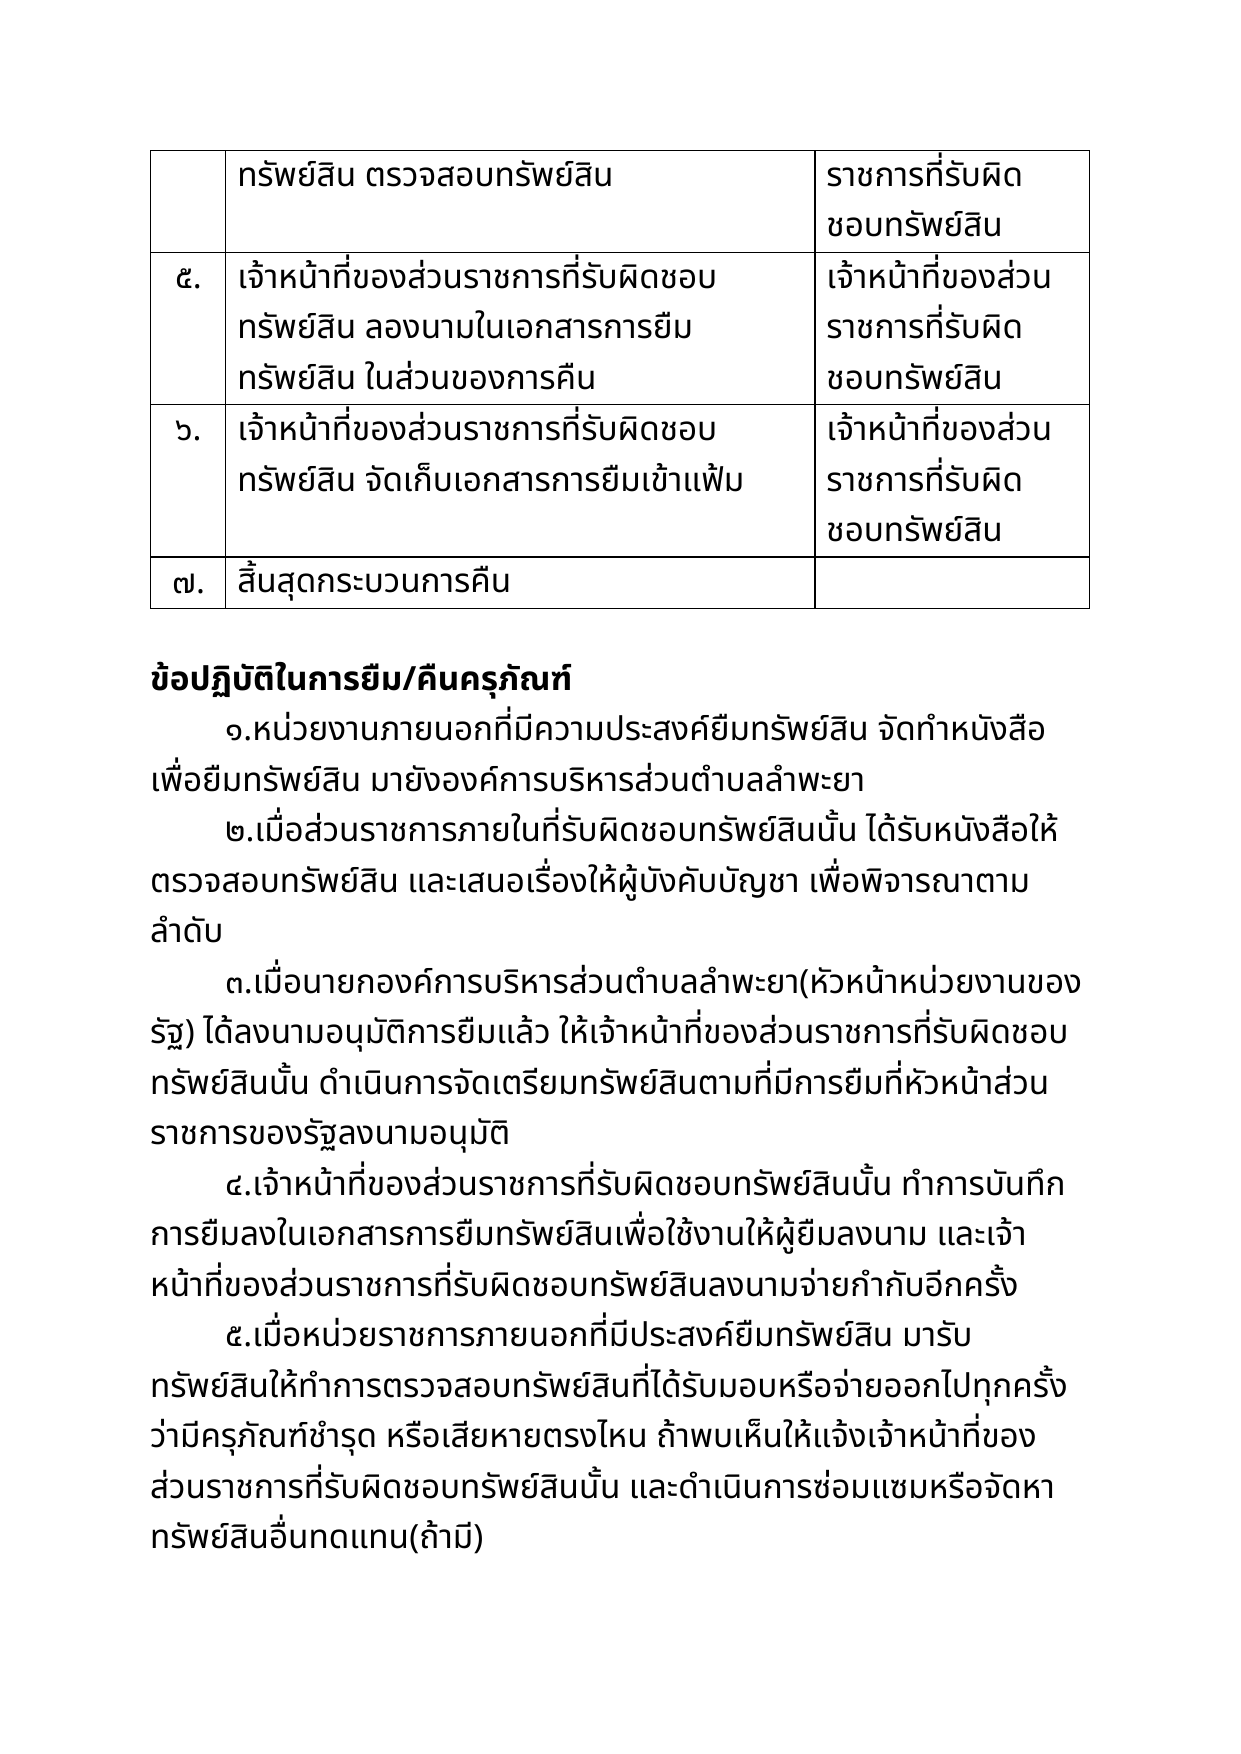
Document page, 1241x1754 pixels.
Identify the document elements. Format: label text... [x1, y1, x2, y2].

table_cell สิ้นสุดกระบวนการคืน [226, 558, 814, 608]
text ๓.เมื่อนายกองค์การบริหารส่วนตำบลลำพะยา(หัวหน้าหน่วยงานของรัฐ) ได้ลงนามอนุมัติการยืมแล้ว ให้เจ้าหน้าที่ของส่วนราชการที่รับผิดชอบทรัพย์สินนั้น ดำเนินการจัดเตรียมทรัพย์สินตามที่มีการยืมที่หัวหน้าส่วนราชการของรัฐลงนามอนุมัติ [150, 958, 1090, 1160]
text ๑.หน่วยงานภายนอกที่มีความประสงค์ยืมทรัพย์สิน จัดทำหนังสือเพื่อยืมทรัพย์สิน มายังองค์การบริหารส่วนตำบลลำพะยา [150, 705, 1090, 806]
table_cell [816, 151, 1089, 252]
text ๔.เจ้าหน้าที่ของส่วนราชการที่รับผิดชอบทรัพย์สินนั้น ทำการบันทึกการยืมลงในเอกสารการยืมทรัพย์สินเพื่อใช้งานให้ผู้ยืมลงนาม และเจ้าหน้าที่ของส่วนราชการที่รับผิดชอบทรัพย์สินลงนามจ่ายกำกับอีกครั้ง [150, 1160, 1090, 1311]
table_cell ๔. [151, 151, 225, 252]
text ๕.เมื่อหน่วยราชการภายนอกที่มีประสงค์ยืมทรัพย์สิน มารับทรัพย์สินให้ทำการตรวจสอบทรัพย์สินที่ได้รับมอบหรือจ่ายออกไปทุกครั้งว่ามีครุภัณฑ์ชำรุด หรือเสียหายตรงไหน ถ้าพบเห็นให้แจ้งเจ้าหน้าที่ของส่วนราชการที่รับผิดชอบทรัพย์สินนั้น และดำเนินการซ่อมแซมหรือจัดหาทรัพย์สินอื่นทดแทน(ถ้ามี) [150, 1311, 1090, 1564]
table_cell ๕. [151, 253, 225, 404]
table_cell เจ้าหน้าที่ของส่วนราชการที่รับผิดชอบทรัพย์สิน [816, 405, 1089, 556]
table_cell [816, 558, 1089, 608]
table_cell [816, 253, 1089, 404]
table_cell ๗. [151, 558, 225, 608]
table_cell ๖. [151, 405, 225, 556]
table_cell เจ้าหน้าที่ของส่วนราชการที่รับผิดชอบทรัพย์สิน ลองนามในเอกสารการยืมทรัพย์สิน ในส่วนของการคืน [226, 253, 814, 404]
table_cell เจ้าหน้าที่ของส่วนราชการที่รับผิดชอบทรัพย์สิน จัดเก็บเอกสารการยืมเข้าแฟ้ม [226, 405, 814, 556]
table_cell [226, 151, 814, 252]
text ข้อปฏิบัติในการยืม/คืนครุภัณฑ์ [150, 654, 1090, 705]
text ๒.เมื่อส่วนราชการภายในที่รับผิดชอบทรัพย์สินนั้น ได้รับหนังสือให้ตรวจสอบทรัพย์สิน และเสนอเรื่องให้ผู้บังคับบัญชา เพื่อพิจารณาตามลำดับ [150, 806, 1090, 958]
